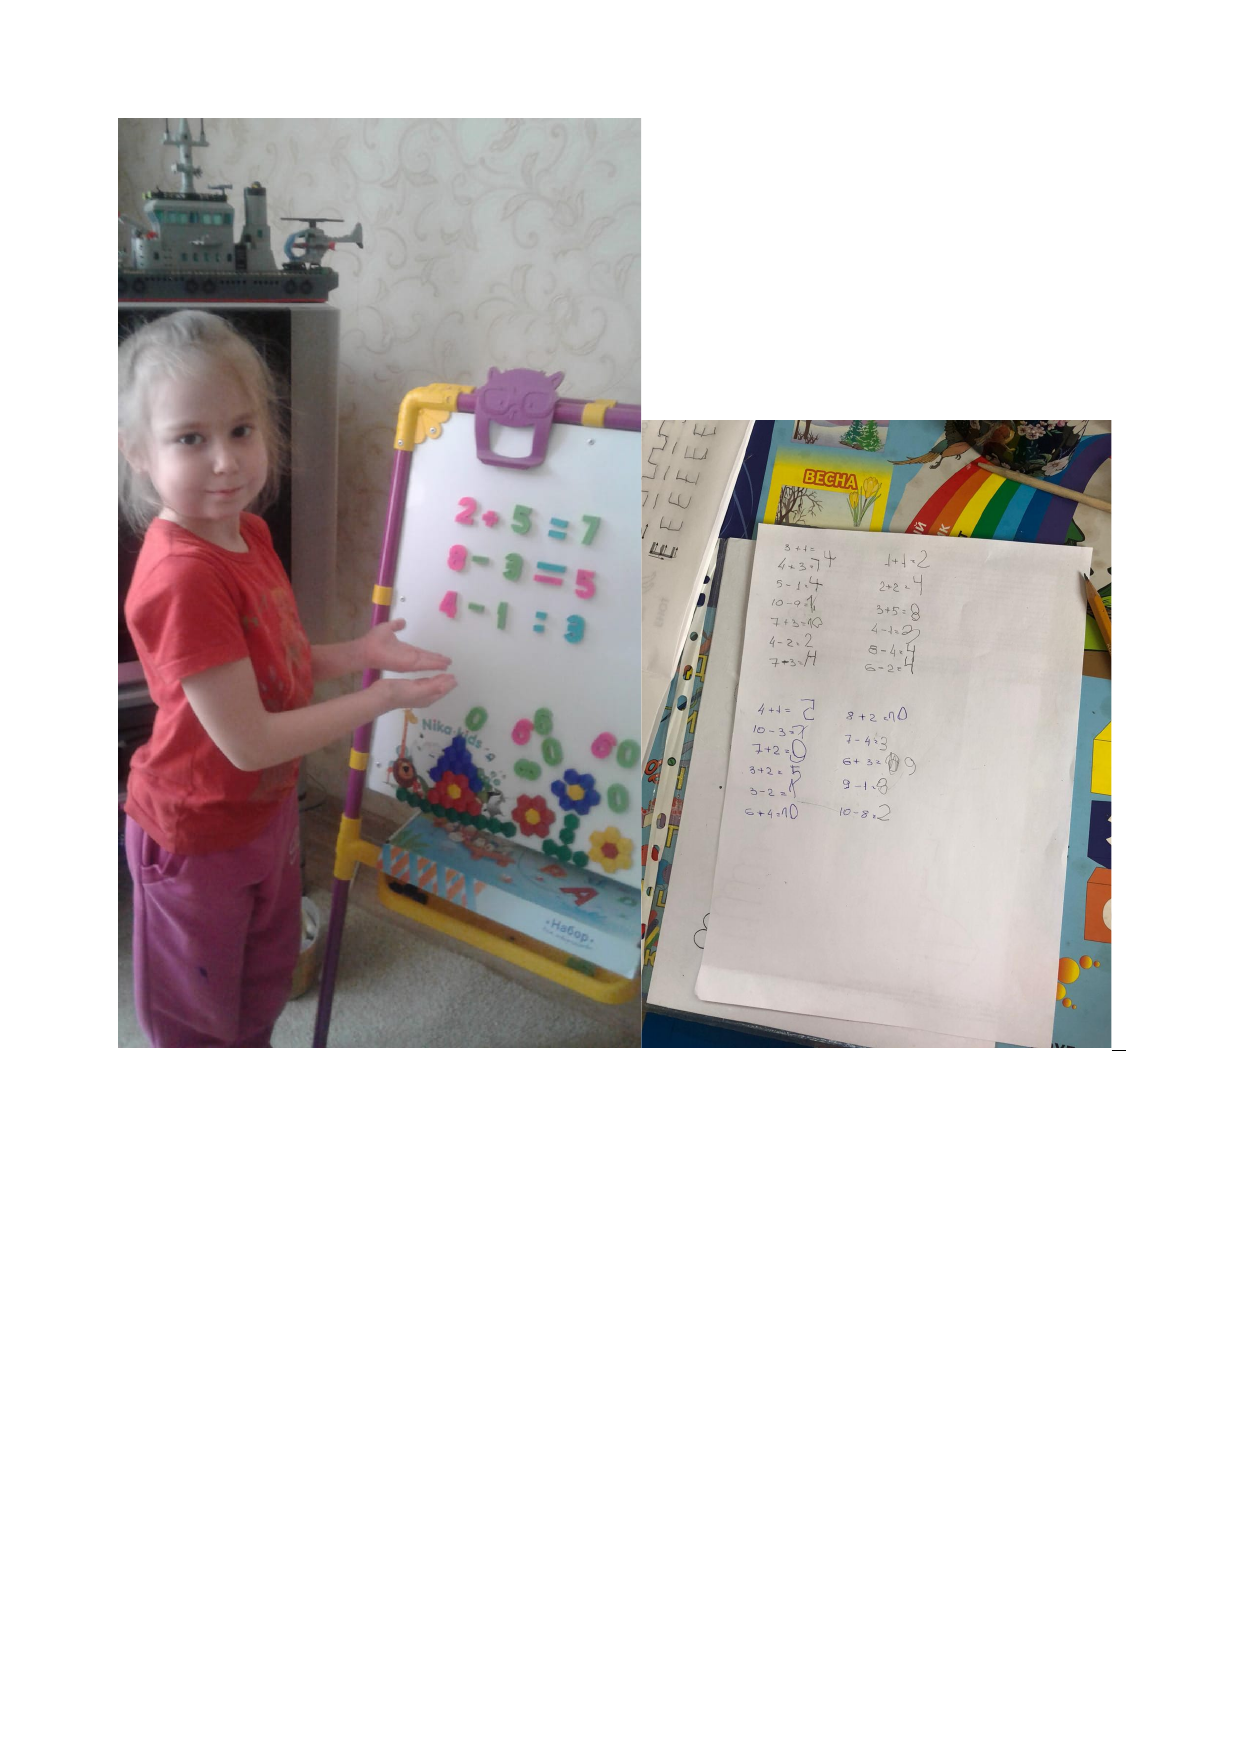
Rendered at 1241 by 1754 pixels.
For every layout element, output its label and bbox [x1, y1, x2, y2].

picture [118, 118, 1112, 1048]
